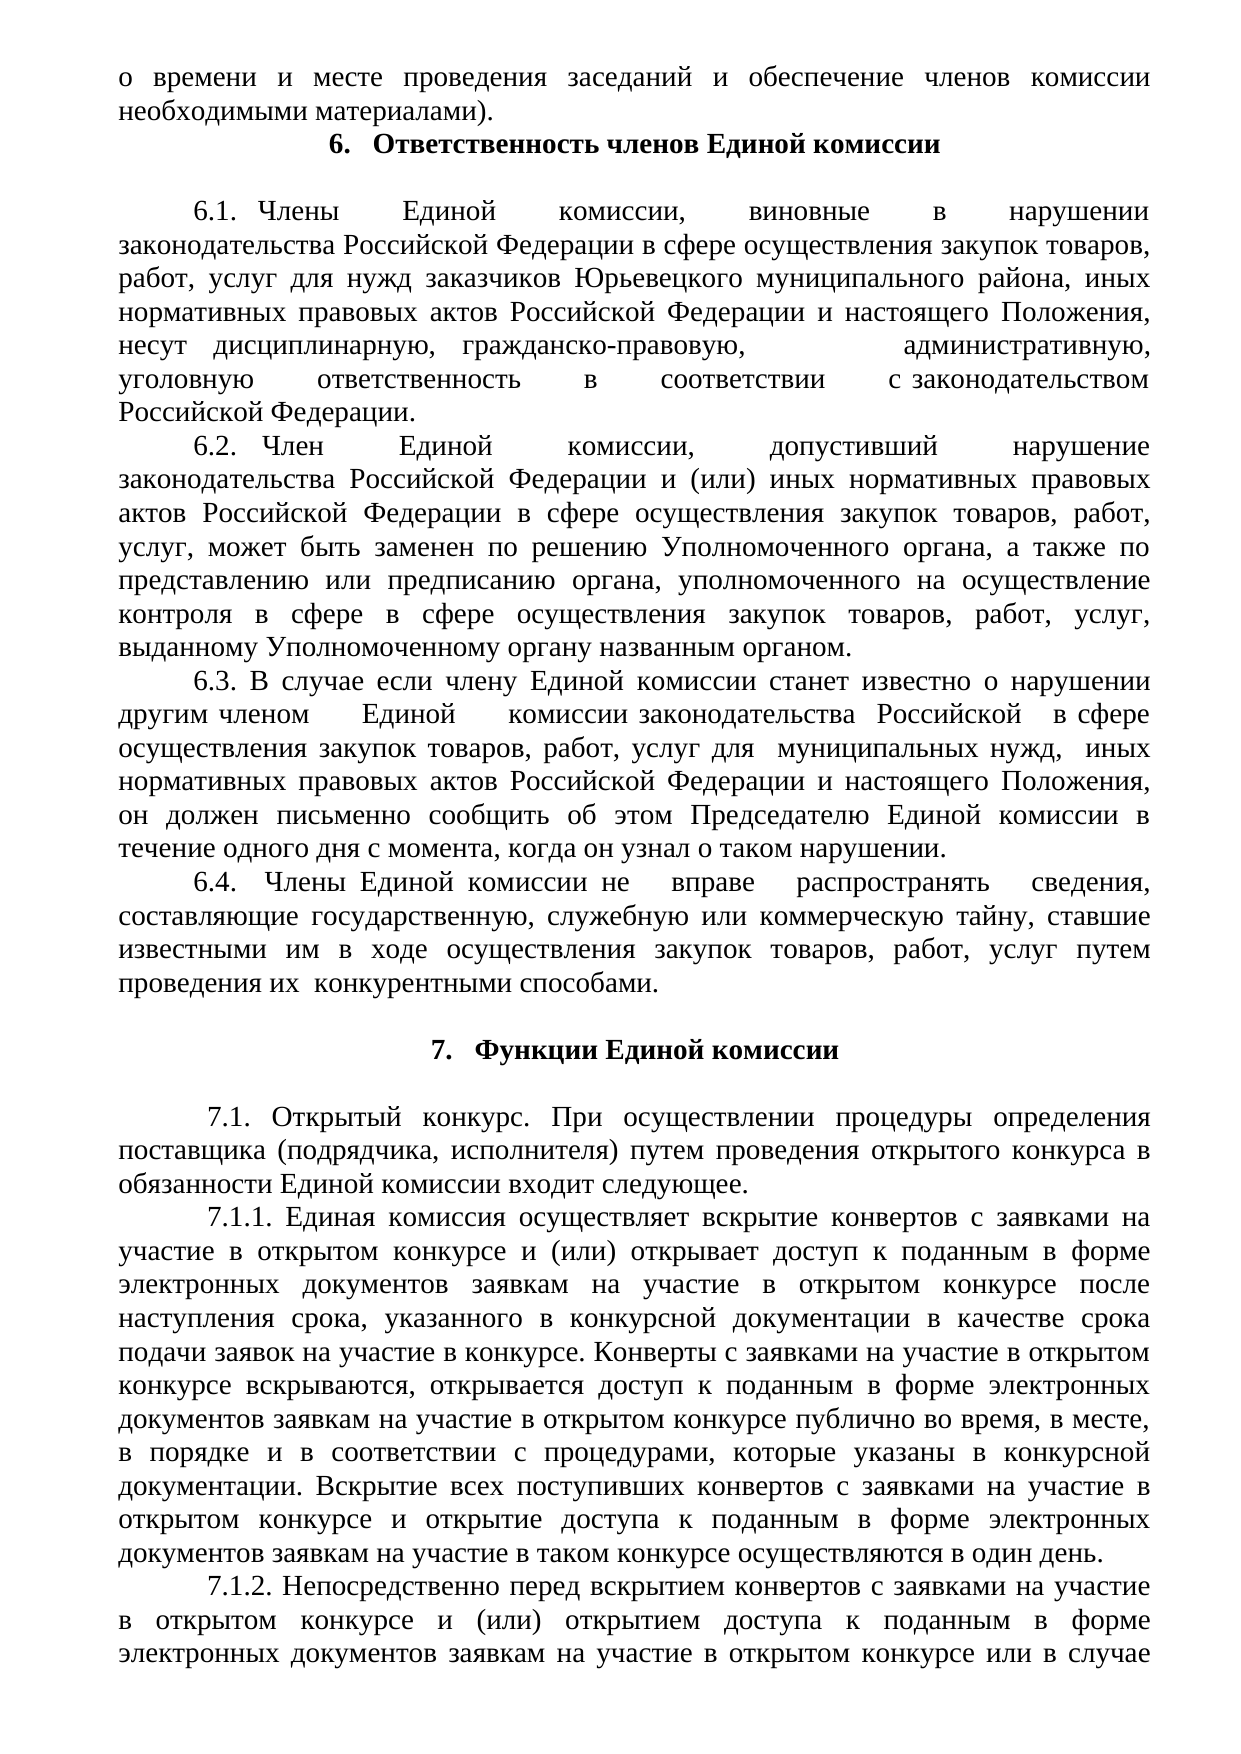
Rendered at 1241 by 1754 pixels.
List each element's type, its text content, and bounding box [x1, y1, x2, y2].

text 6. Ответственность членов Единой комиссии [118, 126, 1152, 160]
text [118, 1568, 1152, 1669]
text 6.2. Член Единой комиссии, допустивший нарушение законодательства Российской Федерации и (или) иных нормативных правовых актов Российской Федерации в сфере осуществления закупок товаров, работ, услуг, может быть заменен по решению Уполномоченного органа, а также по представлению или предписанию органа, уполномоченного на осуществление контроля в сфере в сфере осуществления закупок товаров, работ, услуг, выданному Уполномоченному органу названным органом. [118, 428, 1152, 663]
text 7.1.1. Единая комиссия осуществляет вскрытие конвертов с заявками на участие в открытом конкурсе и (или) открывает доступ к поданным в форме электронных документов заявкам на участие в открытом конкурсе после наступления срока, указанного в конкурсной документации в качестве срока подачи заявок на участие в конкурсе. Конверты с заявками на участие в открытом конкурсе вскрываются, открывается доступ к поданным в форме электронных документов заявкам на участие в открытом конкурсе публично во время, в месте, в порядке и в соответствии с процедурами, которые указаны в конкурсной документации. Вскрытие всех поступивших конвертов с заявками на участие в открытом конкурсе и открытие доступа к поданным в форме электронных документов заявкам на участие в таком конкурсе осуществляются в один день. [118, 1199, 1152, 1568]
text 6.3. В случае если члену Единой комиссии станет известно о нарушении другим членом Единой комиссии законодательства Российской в сфере осуществления закупок товаров, работ, услуг для муниципальных нужд, иных нормативных правовых актов Российской Федерации и настоящего Положения, он должен письменно сообщить об этом Председателю Единой комиссии в течение одного дня с момента, когда он узнал о таком нарушении. [118, 663, 1152, 864]
text 7. Функции Единой комиссии [118, 1032, 1152, 1065]
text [118, 59, 1152, 126]
text 6.4. Члены Единой комиссии не вправе распространять сведения, составляющие государственную, служебную или коммерческую тайну, ставшие известными им в ходе осуществления закупок товаров, работ, услуг путем проведения их конкурентными способами. [118, 864, 1152, 998]
text 7.1. Открытый конкурс. При осуществлении процедуры определения поставщика (подрядчика, исполнителя) путем проведения открытого конкурса в обязанности Единой комиссии входит следующее. [118, 1099, 1152, 1199]
text 6.1. Члены Единой комиссии, виновные в нарушении законодательства Российской Федерации в сфере осуществления закупок товаров, работ, услуг для нужд заказчиков Юрьевецкого муниципального района, иных нормативных правовых актов Российской Федерации и настоящего Положения, несут дисциплинарную, гражданско-правовую, административную, уголовную ответственность в соответствии с законодательством Российской Федерации. [118, 193, 1152, 428]
